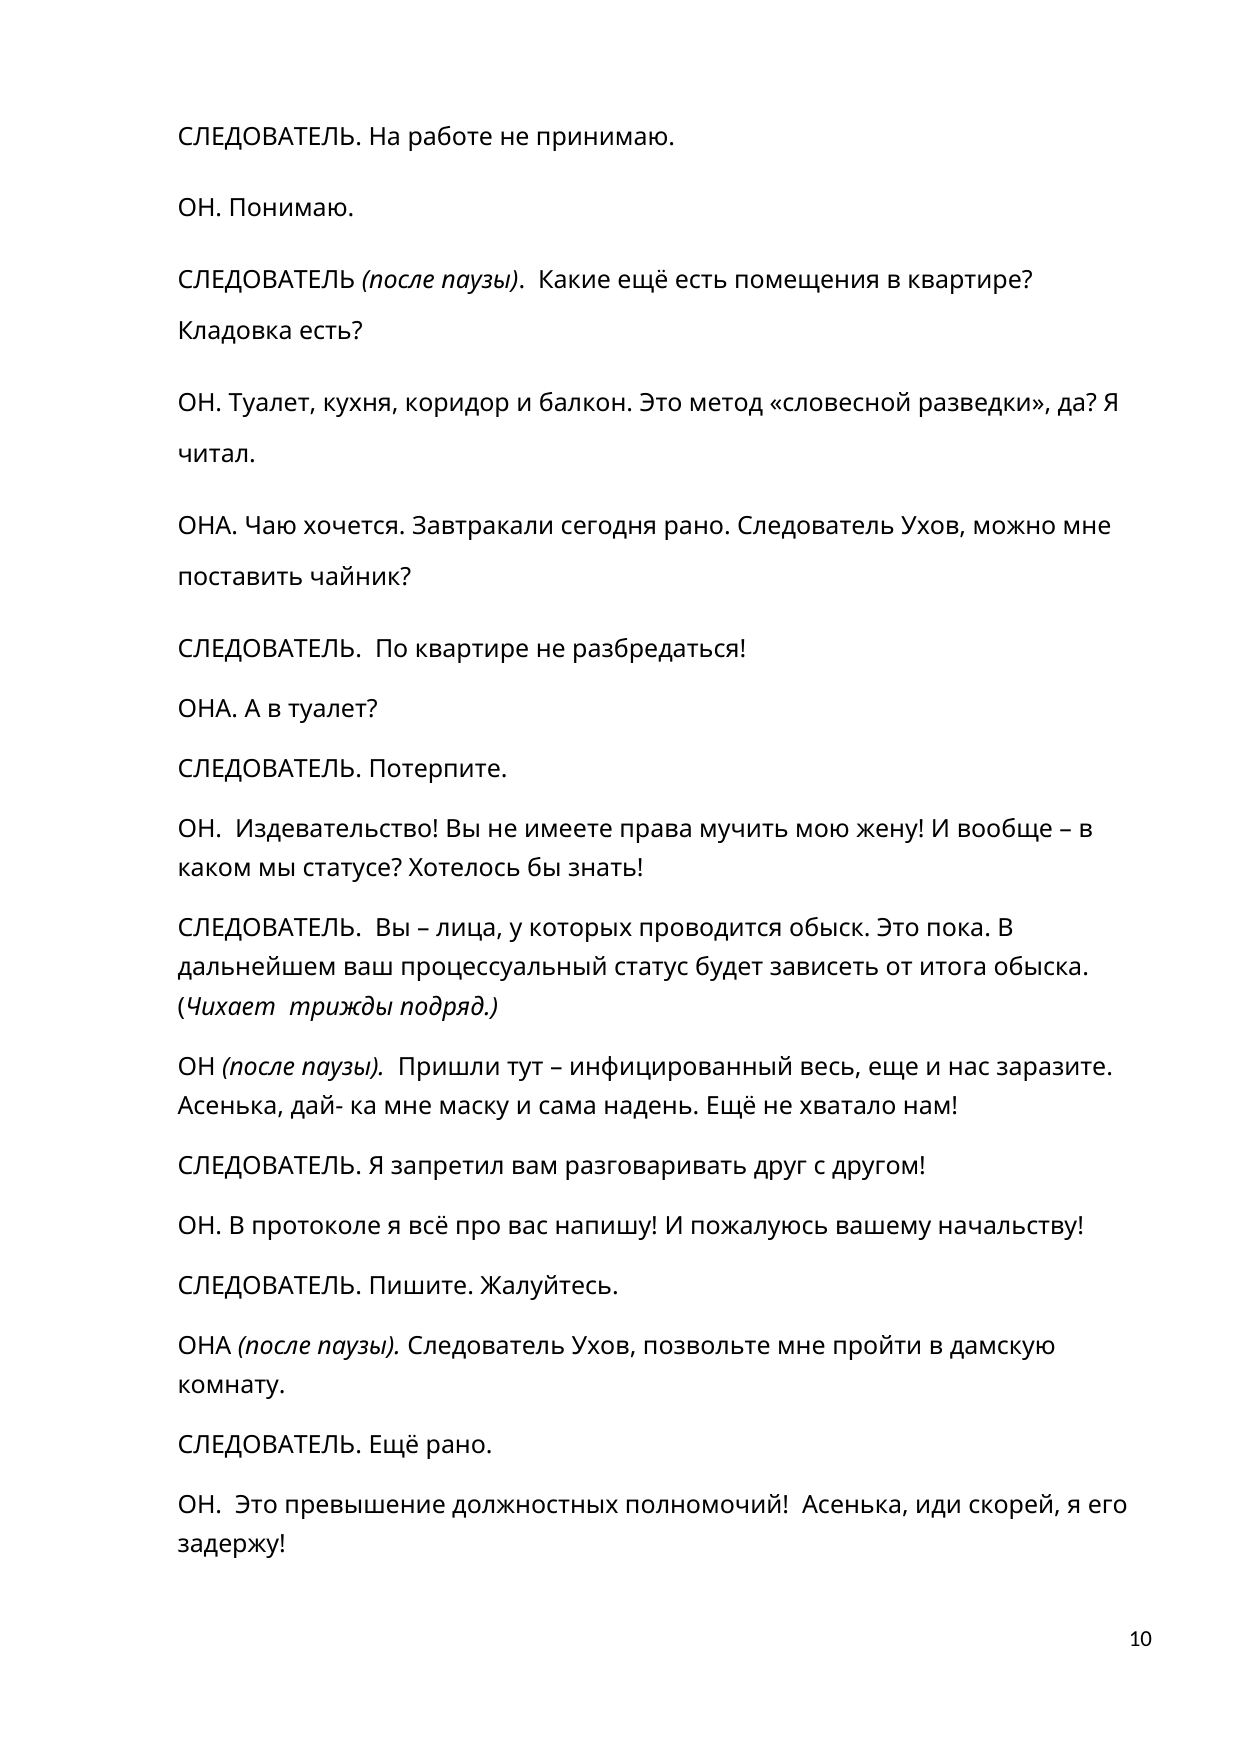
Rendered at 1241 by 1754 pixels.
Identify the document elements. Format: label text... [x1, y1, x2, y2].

text ОН. В протоколе я всё про вас напишу! И пожалуюсь вашему начальству! [177, 1207, 1152, 1241]
text ОН. Издевательство! Вы не имеете права мучить мою жену! И вообще – в каком мы статусе? Хотелось бы знать! [177, 811, 1152, 884]
text СЛЕДОВАТЕЛЬ. Потерпите. [177, 751, 1152, 785]
text СЛЕДОВАТЕЛЬ (после паузы). Какие ещё есть помещения в квартире? Кладовка есть? [177, 262, 1152, 347]
text СЛЕДОВАТЕЛЬ. Я запретил вам разговаривать друг с другом! [177, 1147, 1152, 1181]
text ОН. Туалет, кухня, коридор и балкон. Это метод «словесной разведки», да? Я читал. [177, 385, 1152, 470]
text ОН. Понимаю. [177, 190, 1152, 224]
text ОНА. Чаю хочется. Завтракали сегодня рано. Следователь Ухов, можно мне поставить чайник? [177, 508, 1152, 593]
text ОНА. А в туалет? [177, 691, 1152, 725]
text ОН. Это превышение должностных полномочий! Асенька, иди скорей, я его задержу! [177, 1486, 1152, 1560]
text СЛЕДОВАТЕЛЬ. По квартире не разбредаться! [177, 631, 1152, 665]
text ОНА (после паузы). Следователь Ухов, позвольте мне пройти в дамскую комнату. [177, 1327, 1152, 1401]
text СЛЕДОВАТЕЛЬ. Вы – лица, у которых проводится обыск. Это пока. В дальнейшем ваш процессуальный статус будет зависеть от итога обыска. (Чихает трижды подряд.) [177, 910, 1152, 1022]
text СЛЕДОВАТЕЛЬ. Ещё рано. [177, 1426, 1152, 1461]
text СЛЕДОВАТЕЛЬ. На работе не принимаю. [177, 118, 1152, 152]
text СЛЕДОВАТЕЛЬ. Пишите. Жалуйтесь. [177, 1267, 1152, 1301]
text ОН (после паузы). Пришли тут – инфицированный весь, еще и нас заразите. Асенька, дай- ка мне маску и сама надень. Ещё не хватало нам! [177, 1048, 1152, 1121]
